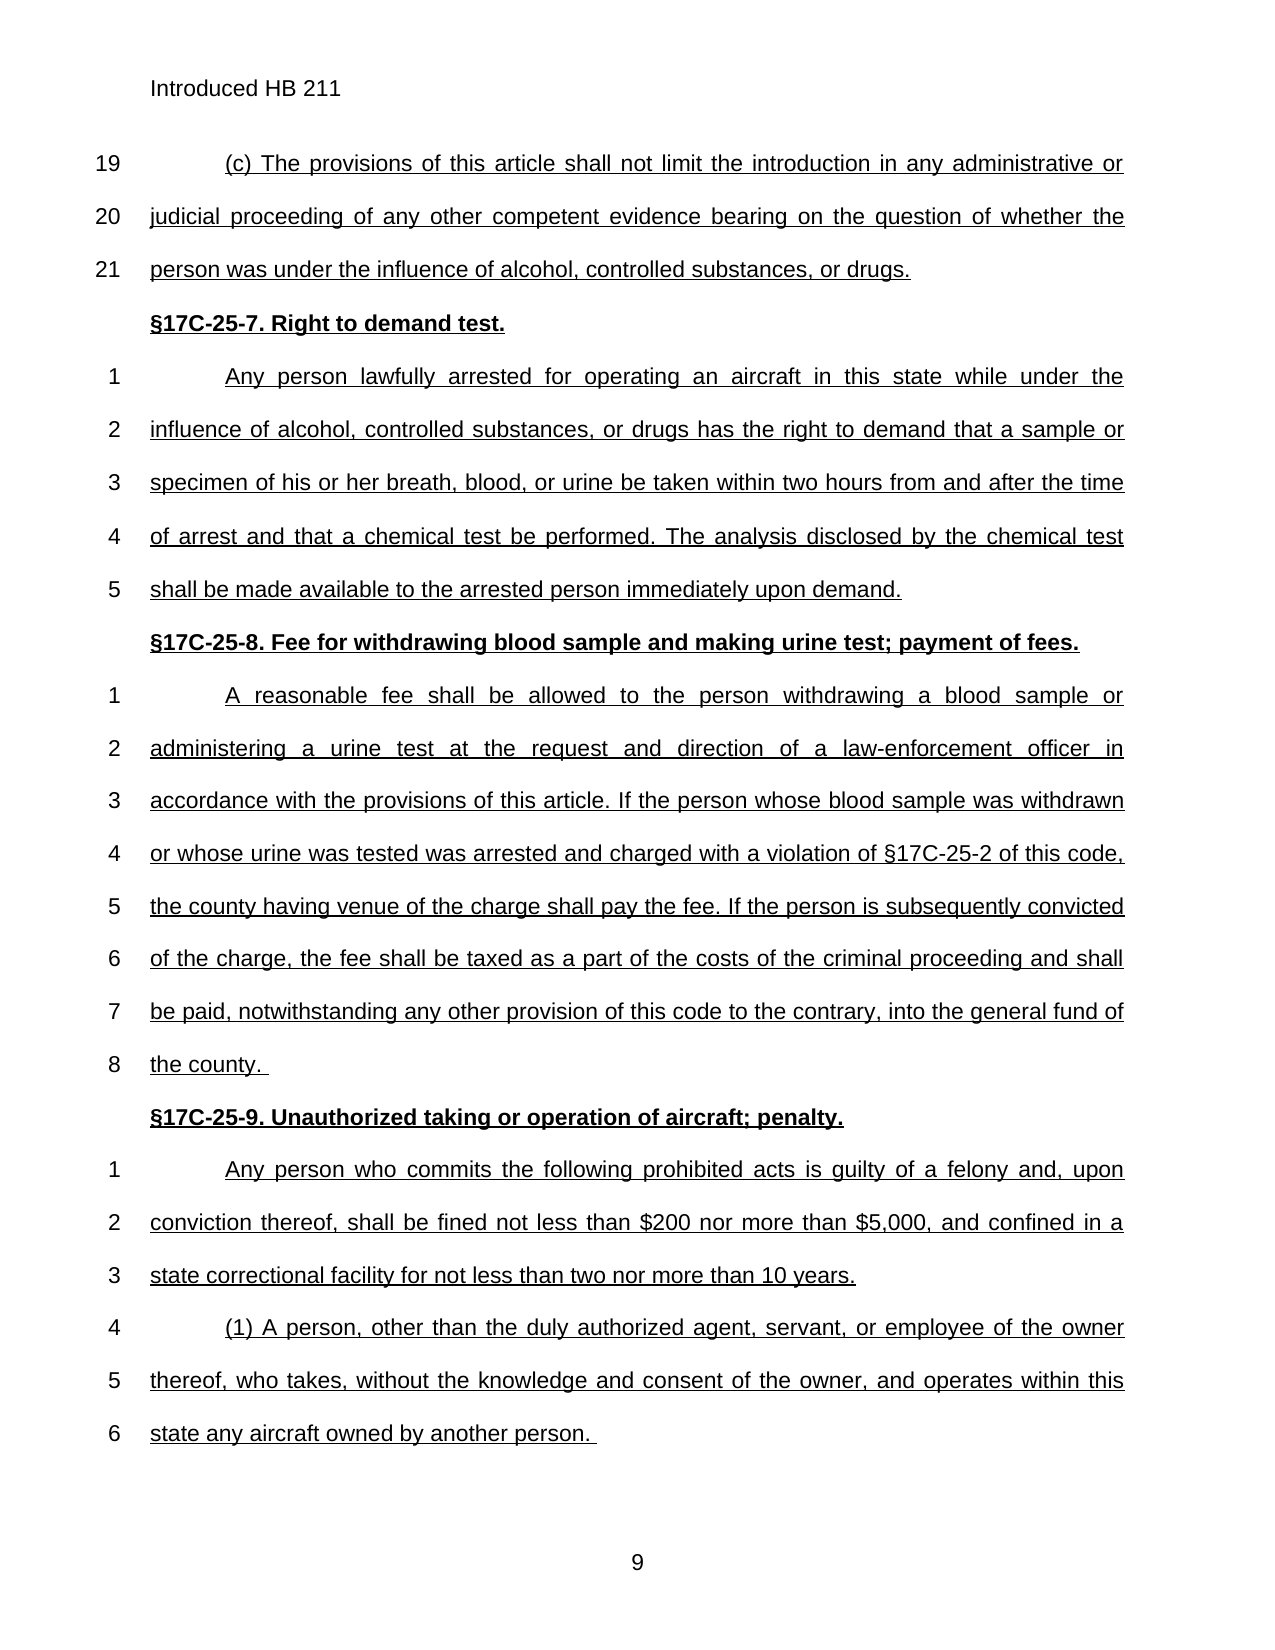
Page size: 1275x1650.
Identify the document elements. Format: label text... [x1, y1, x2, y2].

text A reasonable fee shall be allowed to the person withdrawing a blood sample or administering a urine test at the request and direction of a law-enforcement officer in accordance with the provisions of this article. If the person whose blood sample was withdrawn or whose urine was tested was arrested and charged with a violation of §17C-25-2 of this code, the county having venue of the charge shall pay the fee. If the person is subsequently convicted of the charge, the fee shall be taxed as a part of the costs of the criminal proceeding and shall be paid, notwithstanding any other provision of this code to the contrary, into the general fund of the county. [150, 811, 1125, 863]
text (c) The provisions of this article shall not limit the introduction in any administrative or judicial proceeding of any other competent evidence bearing on the question of whether the person was under the influence of alcohol, controlled substances, or drugs. [150, 227, 1125, 283]
text A reasonable fee shall be allowed to the person withdrawing a blood sample or administering a urine test at the request and direction of a law-enforcement officer in accordance with the provisions of this article. If the person whose blood sample was withdrawn or whose urine was tested was arrested and charged with a violation of §17C-25-2 of this code, the county having venue of the charge shall pay the fee. If the person is subsequently convicted of the charge, the fee shall be taxed as a part of the costs of the criminal proceeding and shall be paid, notwithstanding any other provision of this code to the contrary, into the general fund of the county. [150, 682, 1125, 810]
text Any person lawfully arrested for operating an aircraft in this state while under the influence of alcohol, controlled substances, or drugs has the right to demand that a sample or specimen of his or her breath, blood, or urine be taken within two hours from and after the time of arrest and that a chemical test be performed. The analysis disclosed by the chemical test shall be made available to the arrested person immediately upon demand. [150, 440, 1125, 492]
text A reasonable fee shall be allowed to the person withdrawing a blood sample or administering a urine test at the request and direction of a law-enforcement officer in accordance with the provisions of this article. If the person whose blood sample was withdrawn or whose urine was tested was arrested and charged with a violation of §17C-25-2 of this code, the county having venue of the charge shall pay the fee. If the person is subsequently convicted of the charge, the fee shall be taxed as a part of the costs of the criminal proceeding and shall be paid, notwithstanding any other provision of this code to the contrary, into the general fund of the county. [150, 917, 1125, 1077]
text (1) A person, other than the duly authorized agent, servant, or employee of the owner thereof, who takes, without the knowledge and consent of the owner, and operates within this state any aircraft owned by another person. [150, 1314, 1125, 1390]
text (1) A person, other than the duly authorized agent, servant, or employee of the owner thereof, who takes, without the knowledge and consent of the owner, and operates within this state any aircraft owned by another person. [150, 1391, 1125, 1446]
text Any person who commits the following prohibited acts is guilty of a felony and, upon conviction thereof, shall be fined not less than $200 nor more than $5,000, and confined in a state correctional facility for not less than two nor more than 10 years. [150, 1156, 1125, 1288]
text §17C-25-7. Right to demand test. [150, 310, 1125, 336]
text A reasonable fee shall be allowed to the person withdrawing a blood sample or administering a urine test at the request and direction of a law-enforcement officer in accordance with the provisions of this article. If the person whose blood sample was withdrawn or whose urine was tested was arrested and charged with a violation of §17C-25-2 of this code, the county having venue of the charge shall pay the fee. If the person is subsequently convicted of the charge, the fee shall be taxed as a part of the costs of the criminal proceeding and shall be paid, notwithstanding any other provision of this code to the contrary, into the general fund of the county. [150, 864, 1125, 915]
text §17C-25-9. Unauthorized taking or operation of aircraft; penalty. [150, 1103, 1125, 1130]
text §17C-25-8. Fee for withdrawing blood sample and making urine test; payment of fees. [150, 629, 1125, 655]
text Any person lawfully arrested for operating an aircraft in this state while under the influence of alcohol, controlled substances, or drugs has the right to demand that a sample or specimen of his or her breath, blood, or urine be taken within two hours from and after the time of arrest and that a chemical test be performed. The analysis disclosed by the chemical test shall be made available to the arrested person immediately upon demand. [150, 363, 1125, 439]
text Any person lawfully arrested for operating an aircraft in this state while under the influence of alcohol, controlled substances, or drugs has the right to demand that a sample or specimen of his or her breath, blood, or urine be taken within two hours from and after the time of arrest and that a chemical test be performed. The analysis disclosed by the chemical test shall be made available to the arrested person immediately upon demand. [150, 493, 1125, 602]
text (c) The provisions of this article shall not limit the introduction in any administrative or judicial proceeding of any other competent evidence bearing on the question of whether the person was under the influence of alcohol, controlled substances, or drugs. [150, 150, 1125, 226]
